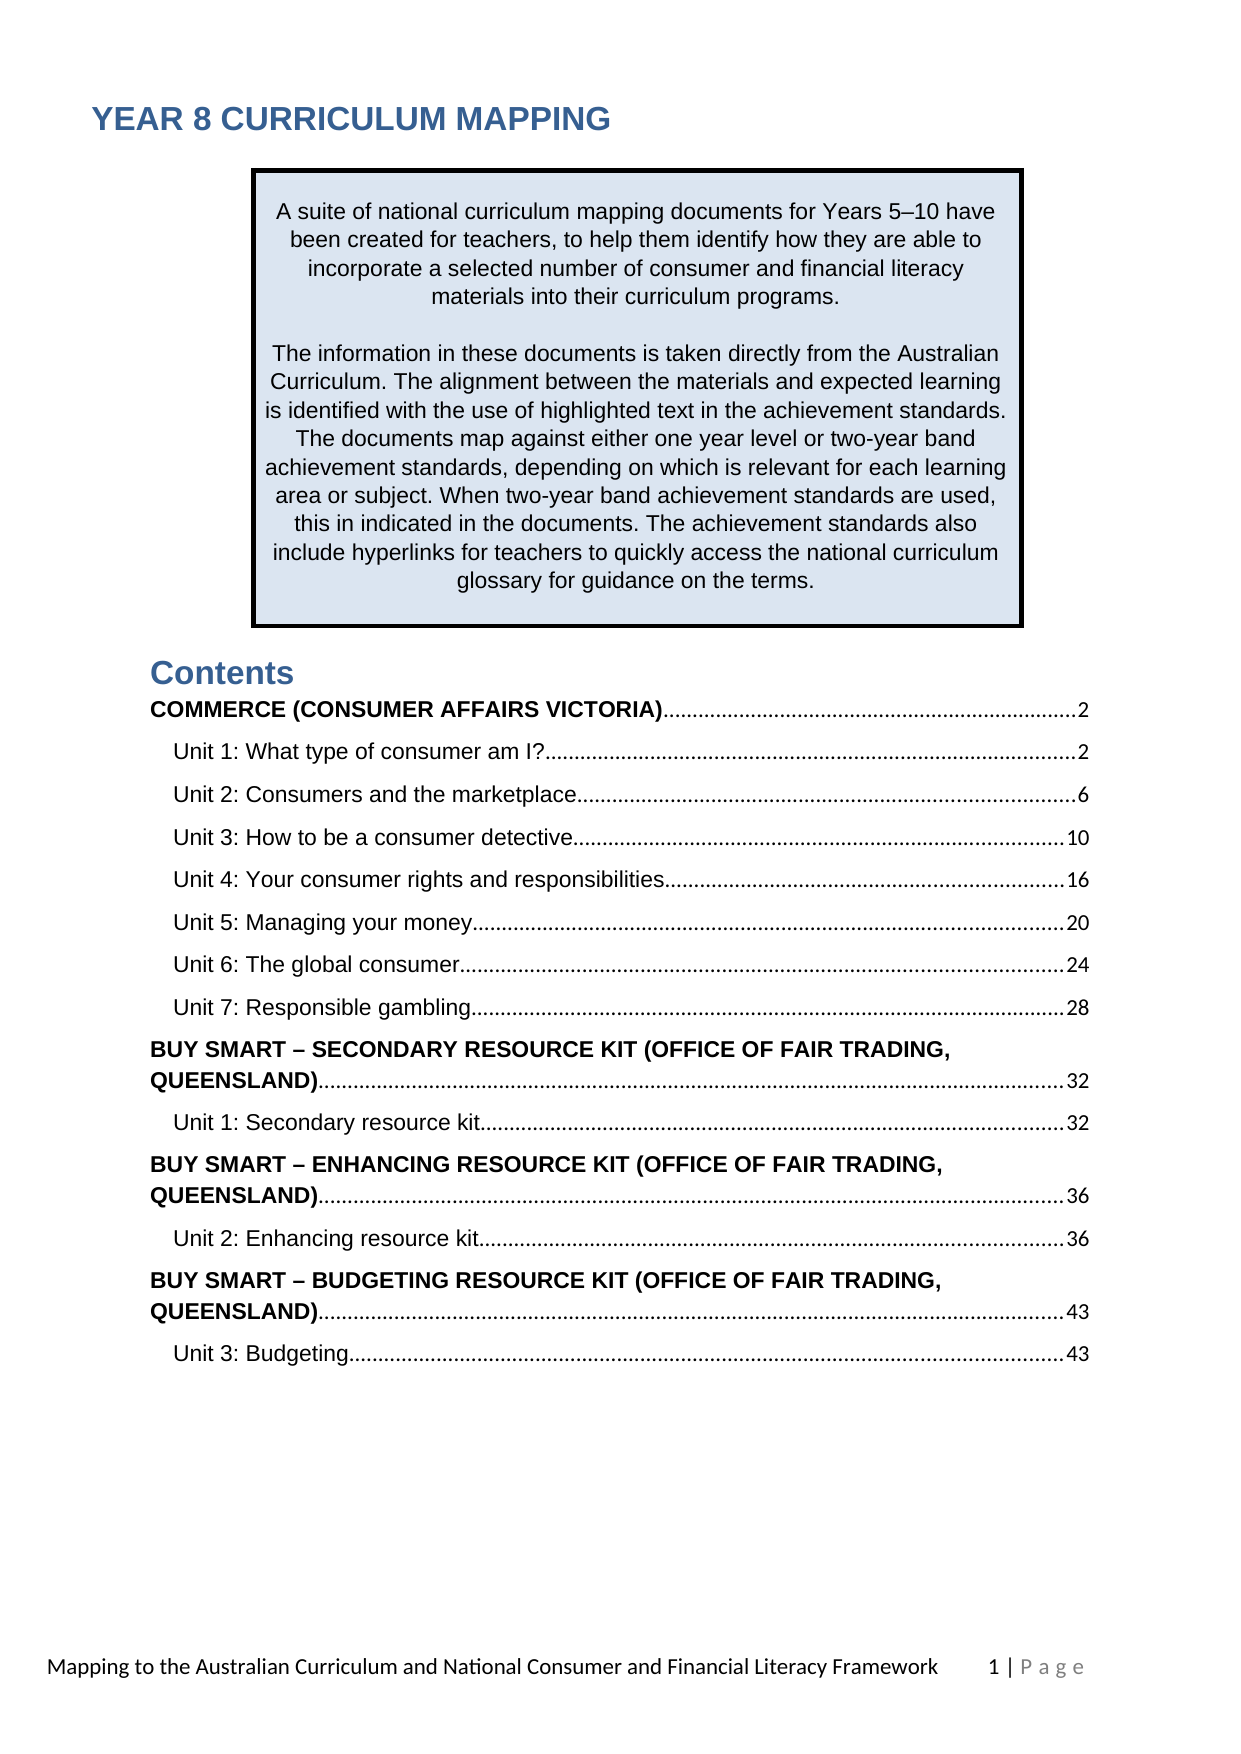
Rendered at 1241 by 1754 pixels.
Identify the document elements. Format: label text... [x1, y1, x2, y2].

table_header A suite of national curriculum mapping documents for Years 5–10 have been created for teachers, to help them identify how they are able to incorporate a selected number of consumer and financial literacy materials into their curriculum programs. The information in these documents is taken directly from the Australian Curriculum. The alignment between the materials and expected learning is identified with the use of highlighted text in the achievement standards. The documents map against either one year level or two-year band achievement standards, depending on which is relevant for each learning area or subject. When two-year band achievement standards are used, this in indicated in the documents. The achievement standards also include hyperlinks for teachers to quickly access the national curriculum glossary for guidance on the terms. [256, 173, 1019, 624]
